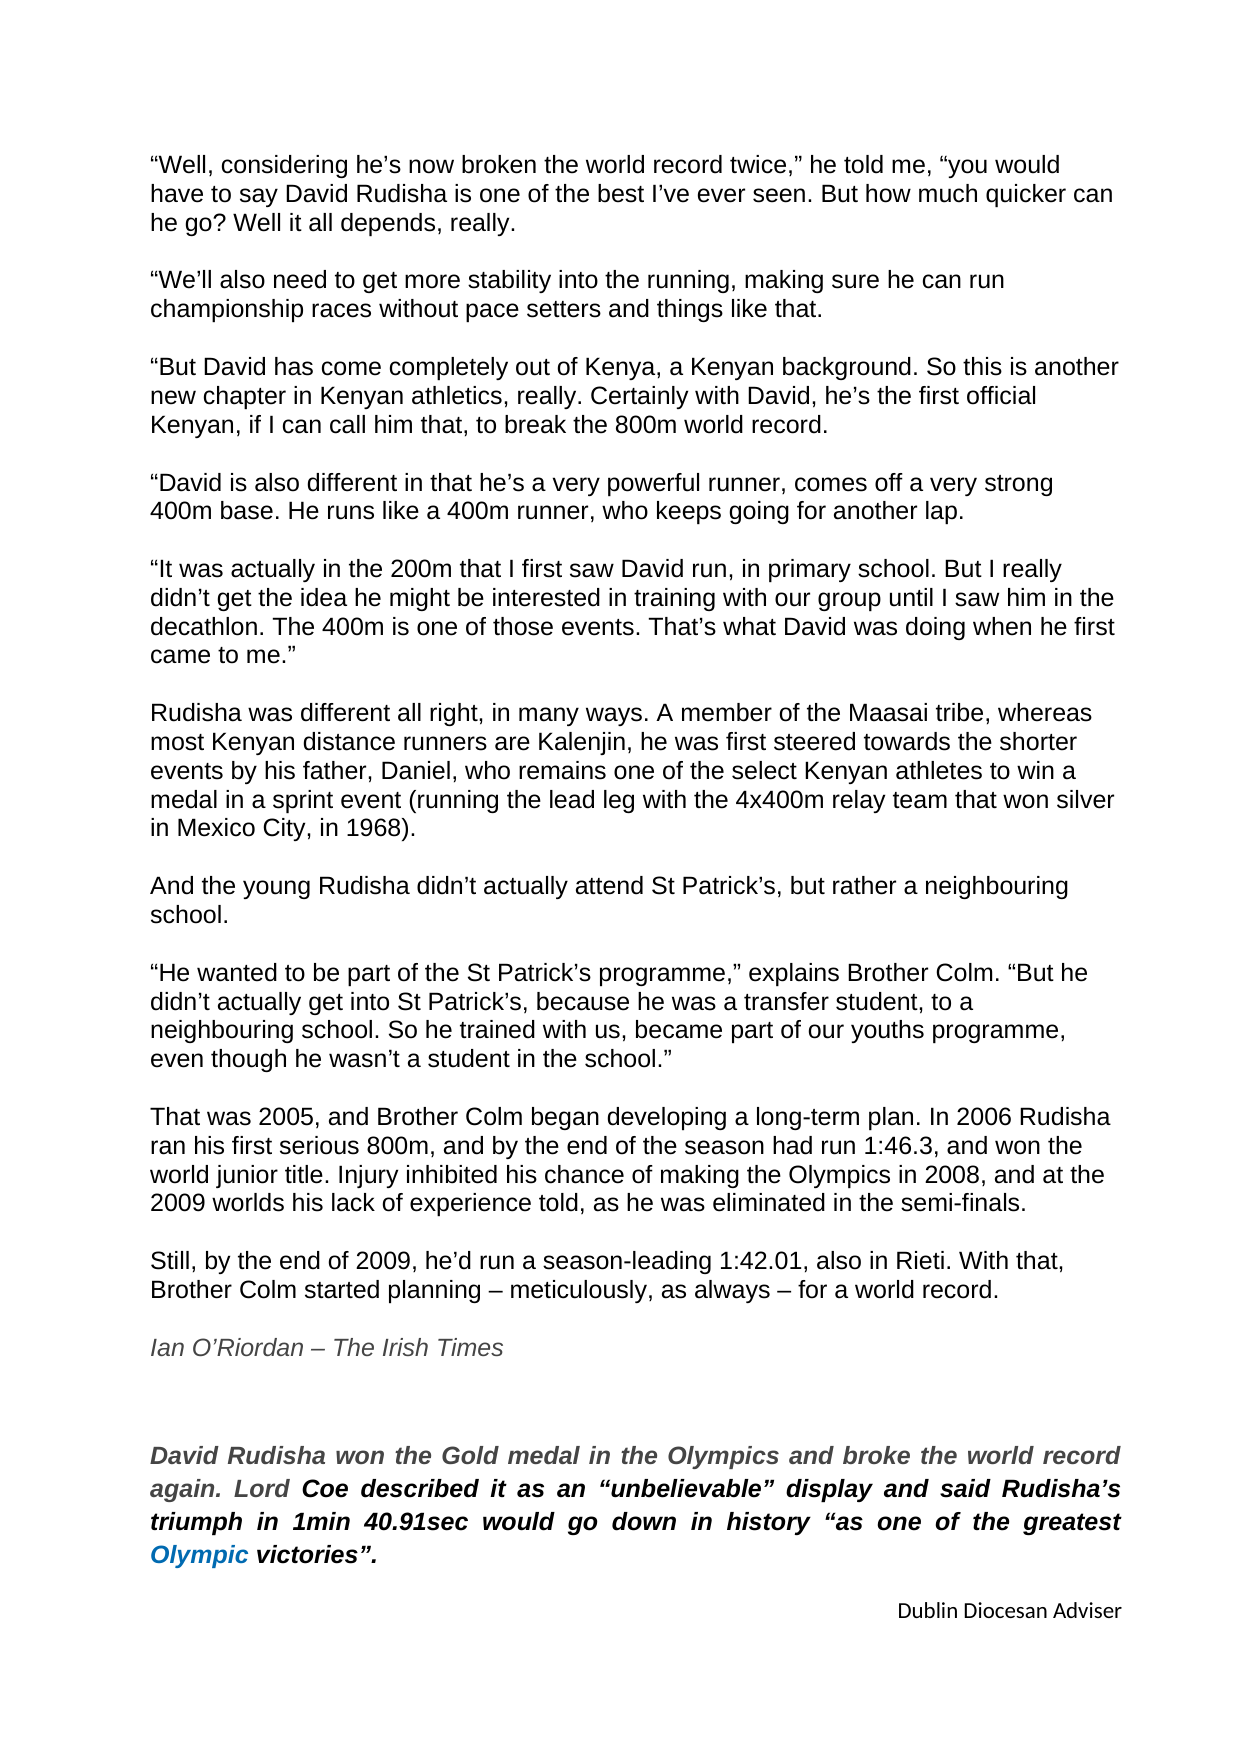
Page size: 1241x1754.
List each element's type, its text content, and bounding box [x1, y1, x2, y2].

text Rudisha was different all right, in many ways. A member of the Maasai tribe, whereas most Kenyan distance runners are Kalenjin, he was first steered towards the shorter events by his father, Daniel, who remains one of the select Kenyan athletes to win a medal in a sprint event (running the lead leg with the 4x400m relay team that won silver in Mexico City, in 1968). [150, 698, 1122, 842]
text Ian O’Riordan – The Irish Times [150, 1333, 1122, 1362]
text And the young Rudisha didn’t actually attend St Patrick’s, but rather a neighbouring school. [150, 871, 1122, 929]
text “He wanted to be part of the St Patrick’s programme,” explains Brother Colm. “But he didn’t actually get into St Patrick’s, because he was a transfer student, to a neighbouring school. So he trained with us, became part of our youths programme, even though he wasn’t a student in the school.” [150, 958, 1122, 1073]
text That was 2005, and Brother Colm began developing a long-term plan. In 2006 Rudisha ran his first serious 800m, and by the end of the season had run 1:46.3, and won the world junior title. Injury inhibited his chance of making the Olympics in 2008, and at the 2009 worlds his lack of experience told, as he was eliminated in the semi-finals. [150, 1102, 1122, 1217]
text Still, by the end of 2009, he’d run a season-leading 1:42.01, also in Rieti. With that, Brother Colm started planning – meticulously, as always – for a world record. [150, 1246, 1122, 1304]
text “David is also different in that he’s a very powerful runner, comes off a very strong 400m base. He runs like a 400m runner, who keeps going for another lap. [150, 467, 1122, 525]
text David Rudisha won the Gold medal in the Olympics and broke the world record again. Lord Coe described it as an “unbelievable” display and said Rudisha’s triumph in 1min 40.91sec would go down in history “as one of the greatest Olympic victories”. [150, 1441, 1122, 1568]
text “We’ll also need to get more stability into the running, making sure he can run championship races without pace setters and things like that. [150, 265, 1122, 323]
text “It was actually in the 200m that I first saw David run, in primary school. But I really didn’t get the idea he might be interested in training with our group until I saw him in the decathlon. The 400m is one of those events. That’s what David was doing when he first came to me.” [150, 554, 1122, 669]
text “Well, considering he’s now broken the world record twice,” he told me, “you would have to say David Rudisha is one of the best I’ve ever seen. But how much quicker can he go? Well it all depends, really. [150, 150, 1122, 236]
text “But David has come completely out of Kenya, a Kenyan background. So this is another new chapter in Kenyan athletics, really. Certainly with David, he’s the first official Kenyan, if I can call him that, to break the 800m world record. [150, 352, 1122, 438]
